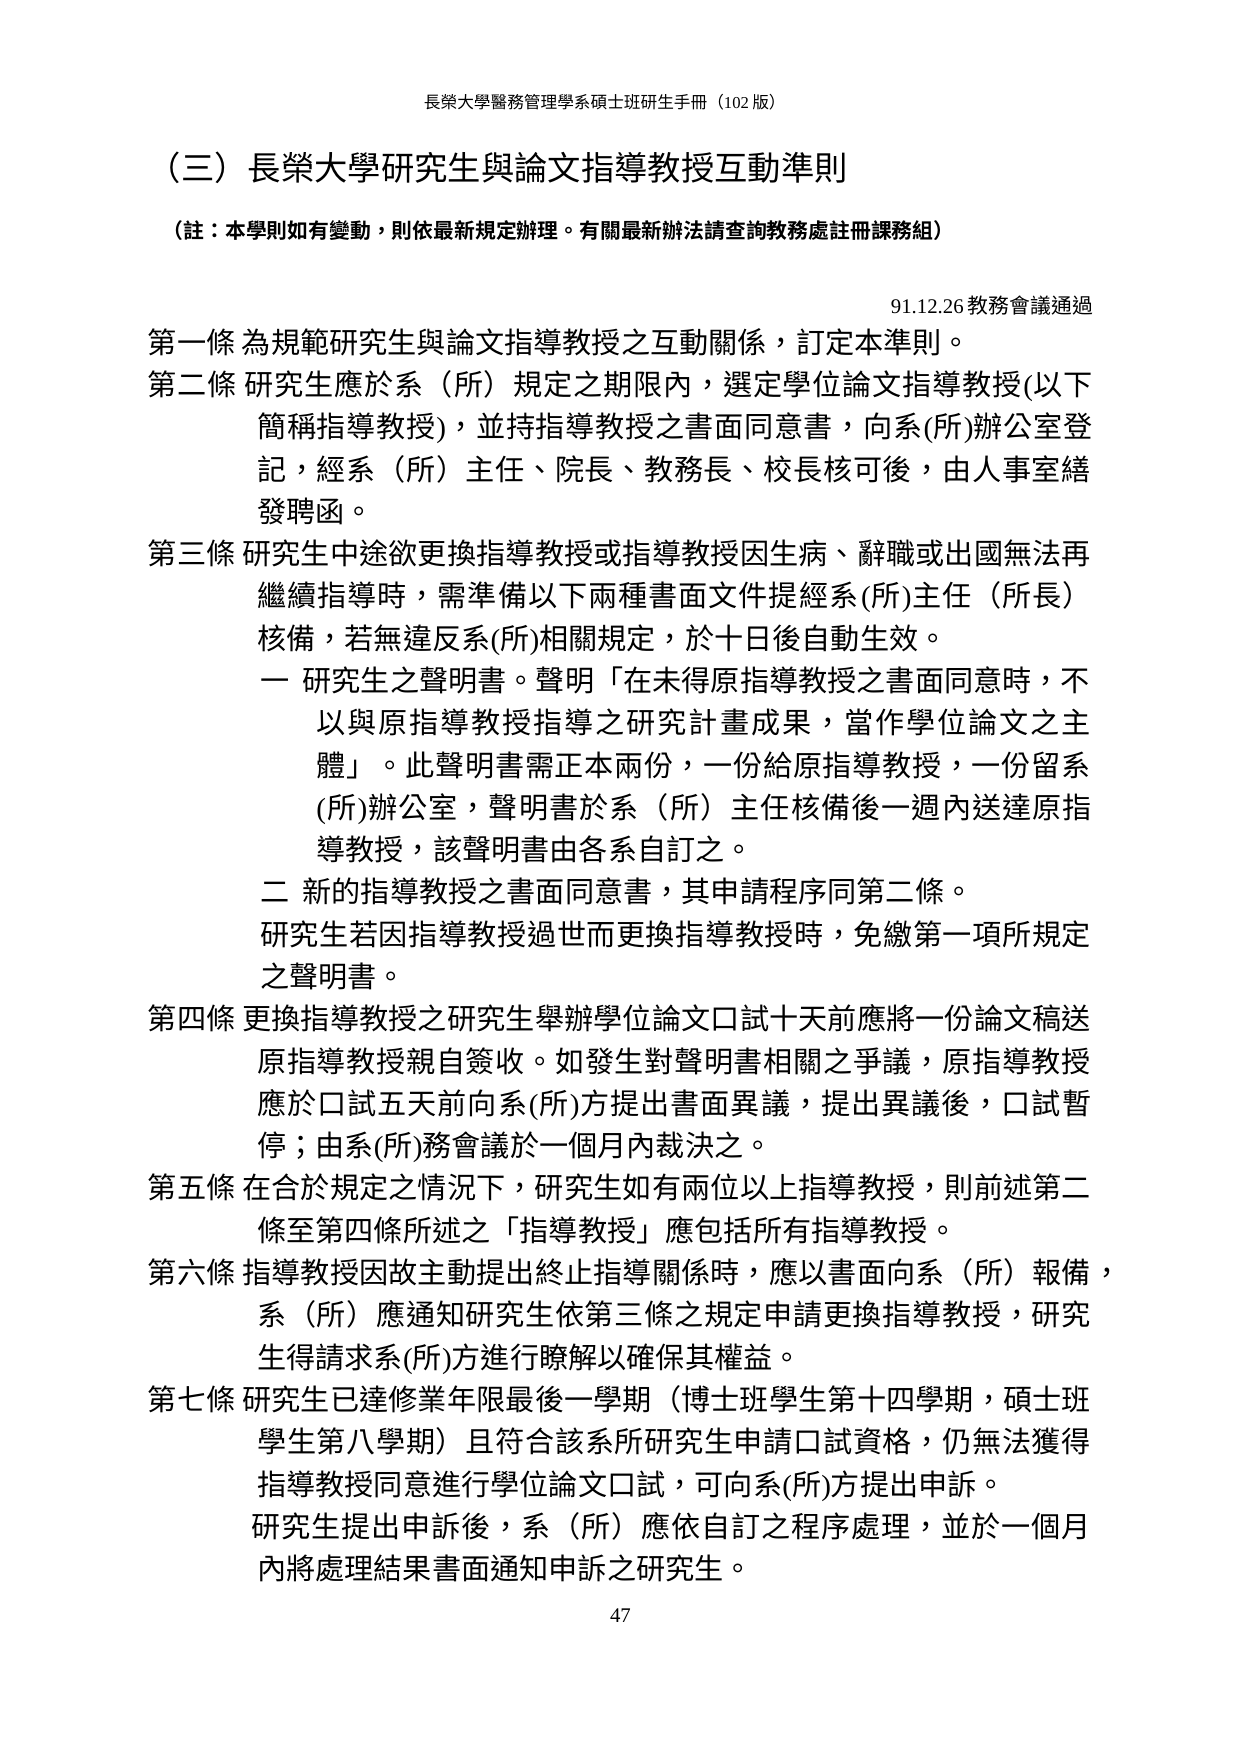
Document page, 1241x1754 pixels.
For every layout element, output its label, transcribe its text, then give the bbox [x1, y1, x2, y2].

text 一 研究生之聲明書。聲明「在未得原指導教授之書面同意時，不以與原指導教授指導之研究計畫成果，當作學位論文之主體」。此聲明書需正本兩份，一份給原指導教授，一份留系(所)辦公室，聲明書於系（所）主任核備後一週內送達原指導教授，該聲明書由各系自訂之。 [260, 658, 1092, 869]
text 第一條 為規範研究生與論文指導教授之互動關係，訂定本準則。 [148, 319, 1092, 362]
text 第四條 更換指導教授之研究生舉辦學位論文口試十天前應將一份論文稿送原指導教授親自簽收。如發生對聲明書相關之爭議，原指導教授應於口試五天前向系(所)方提出書面異議，提出異議後，口試暫停；由系(所)務會議於一個月內裁決之。 [148, 996, 1092, 1165]
text 第六條 指導教授因故主動提出終止指導關係時，應以書面向系（所）報備，系（所）應通知研究生依第三條之規定申請更換指導教授，研究生得請求系(所)方進行瞭解以確保其權益。 [148, 1250, 1092, 1377]
text 第五條 在合於規定之情況下，研究生如有兩位以上指導教授，則前述第二條至第四條所述之「指導教授」應包括所有指導教授。 [148, 1165, 1092, 1250]
text （註：本學則如有變動，則依最新規定辦理。有關最新辦法請查詢教務處註冊課務組） [162, 214, 1092, 244]
text 第二條 研究生應於系（所）規定之期限內，選定學位論文指導教授(以下簡稱指導教授)，並持指導教授之書面同意書，向系(所)辦公室登記，經系（所）主任、院長、教務長、校長核可後，由人事室繕發聘函。 [148, 362, 1092, 531]
text （三）長榮大學研究生與論文指導教授互動準則 [148, 142, 1092, 190]
text 第三條 研究生中途欲更換指導教授或指導教授因生病、辭職或出國無法再繼續指導時，需準備以下兩種書面文件提經系(所)主任（所長）核備，若無違反系(所)相關規定，於十日後自動生效。 [148, 531, 1092, 658]
text 研究生若因指導教授過世而更換指導教授時，免繳第一項所規定之聲明書。 [260, 911, 1092, 996]
text 91.12.26教務會議通過 [148, 282, 1092, 319]
text 二 新的指導教授之書面同意書，其申請程序同第二條。 [257, 869, 1092, 911]
text 研究生提出申訴後，系（所）應依自訂之程序處理，並於一個月內將處理結果書面通知申訴之研究生。 [251, 1503, 1092, 1588]
text 第七條 研究生已達修業年限最後一學期（博士班學生第十四學期，碩士班學生第八學期）且符合該系所研究生申請口試資格，仍無法獲得指導教授同意進行學位論文口試，可向系(所)方提出申訴。 [148, 1377, 1092, 1503]
